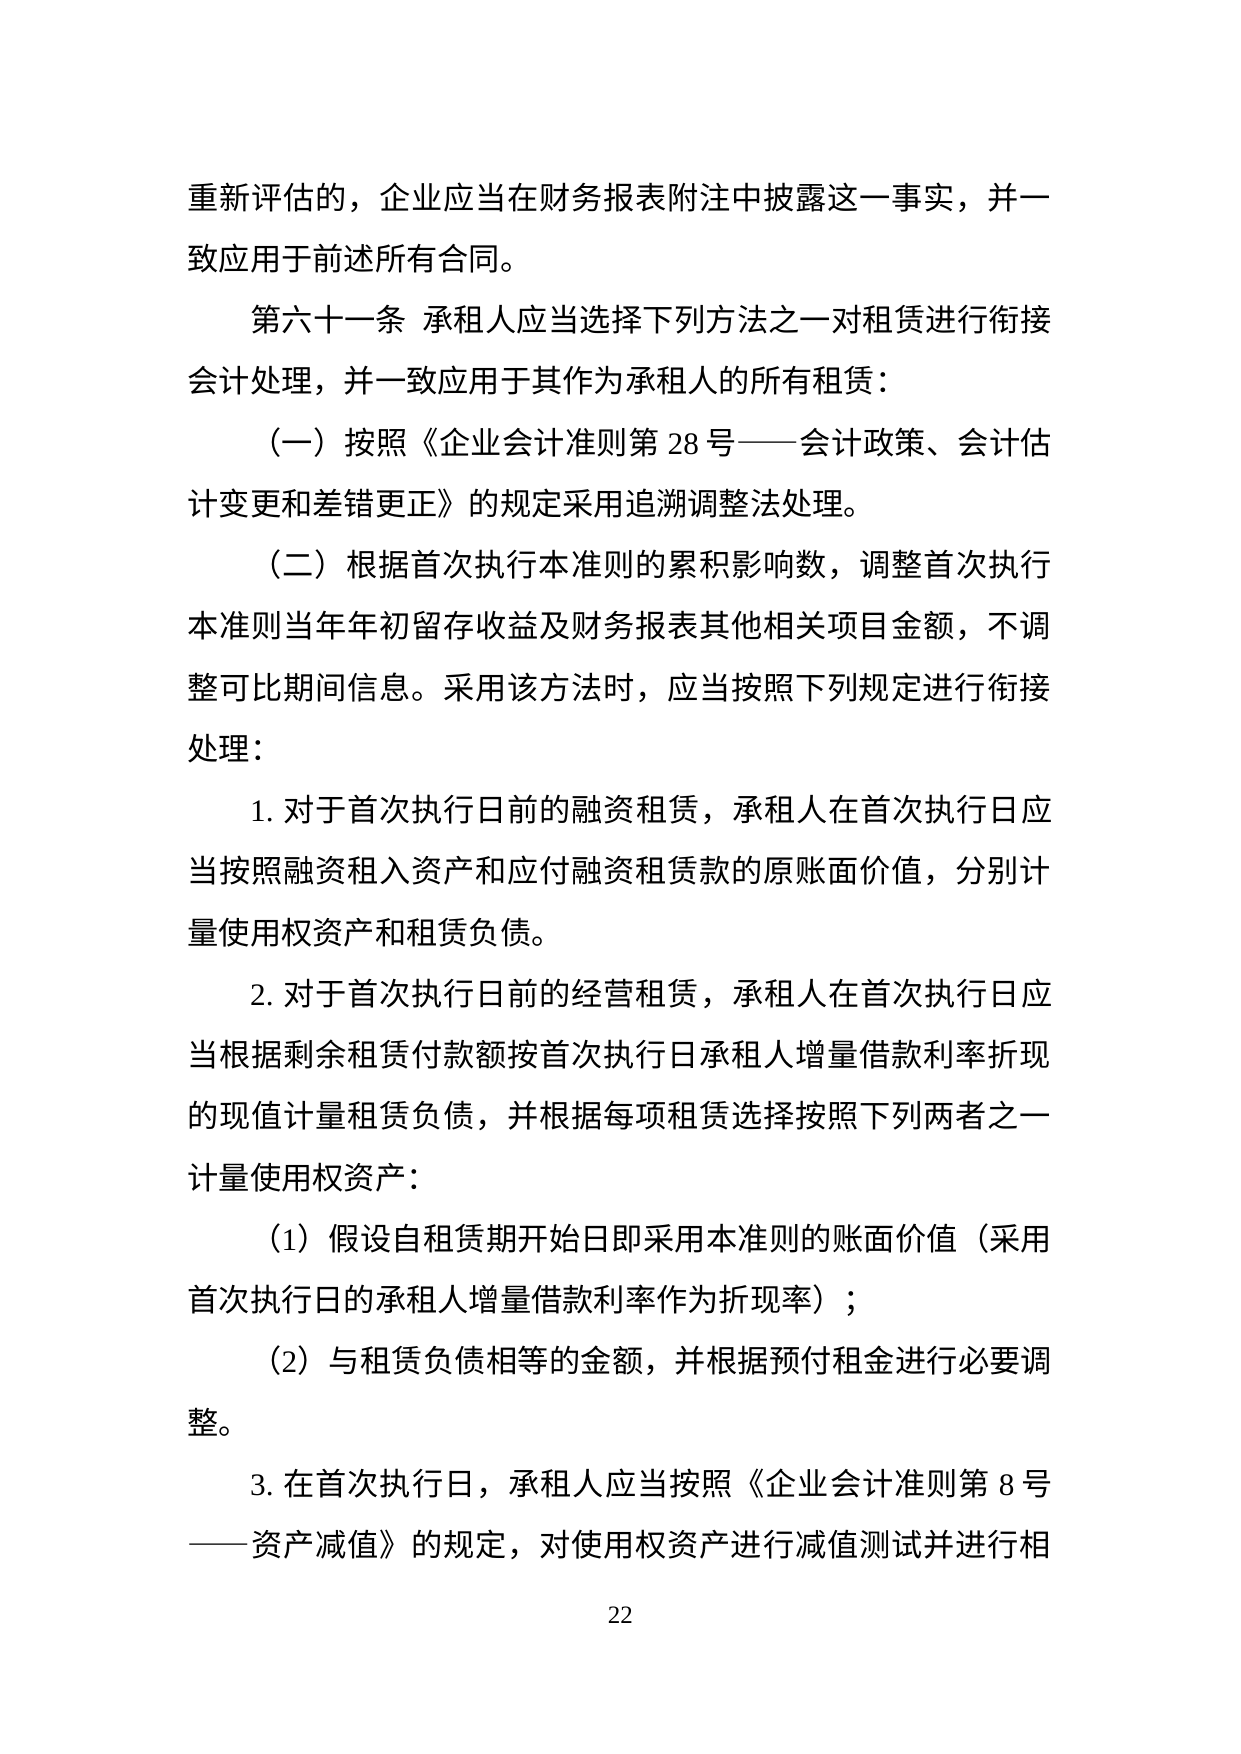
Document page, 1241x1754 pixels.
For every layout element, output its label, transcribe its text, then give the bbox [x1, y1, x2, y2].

text （2）与租赁负债相等的金额，并根据预付租金进行必要调整。 [187, 1324, 1053, 1446]
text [187, 160, 1053, 283]
text （1）假设自租赁期开始日即采用本准则的账面价值（采用首次执行日的承租人增量借款利率作为折现率）； [187, 1201, 1053, 1324]
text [187, 1446, 1053, 1569]
text （二）根据首次执行本准则的累积影响数，调整首次执行本准则当年年初留存收益及财务报表其他相关项目金额，不调整可比期间信息。采用该方法时，应当按照下列规定进行衔接处理： [187, 528, 1053, 773]
text 第六十一条 承租人应当选择下列方法之一对租赁进行衔接会计处理，并一致应用于其作为承租人的所有租赁： [187, 283, 1053, 405]
text （一）按照《企业会计准则第28号——会计政策、会计估计变更和差错更正》的规定采用追溯调整法处理。 [187, 405, 1053, 528]
text 2. 对于首次执行日前的经营租赁，承租人在首次执行日应当根据剩余租赁付款额按首次执行日承租人增量借款利率折现的现值计量租赁负债，并根据每项租赁选择按照下列两者之一计量使用权资产： [187, 956, 1053, 1201]
text 1. 对于首次执行日前的融资租赁，承租人在首次执行日应当按照融资租入资产和应付融资租赁款的原账面价值，分别计量使用权资产和租赁负债。 [187, 773, 1053, 956]
